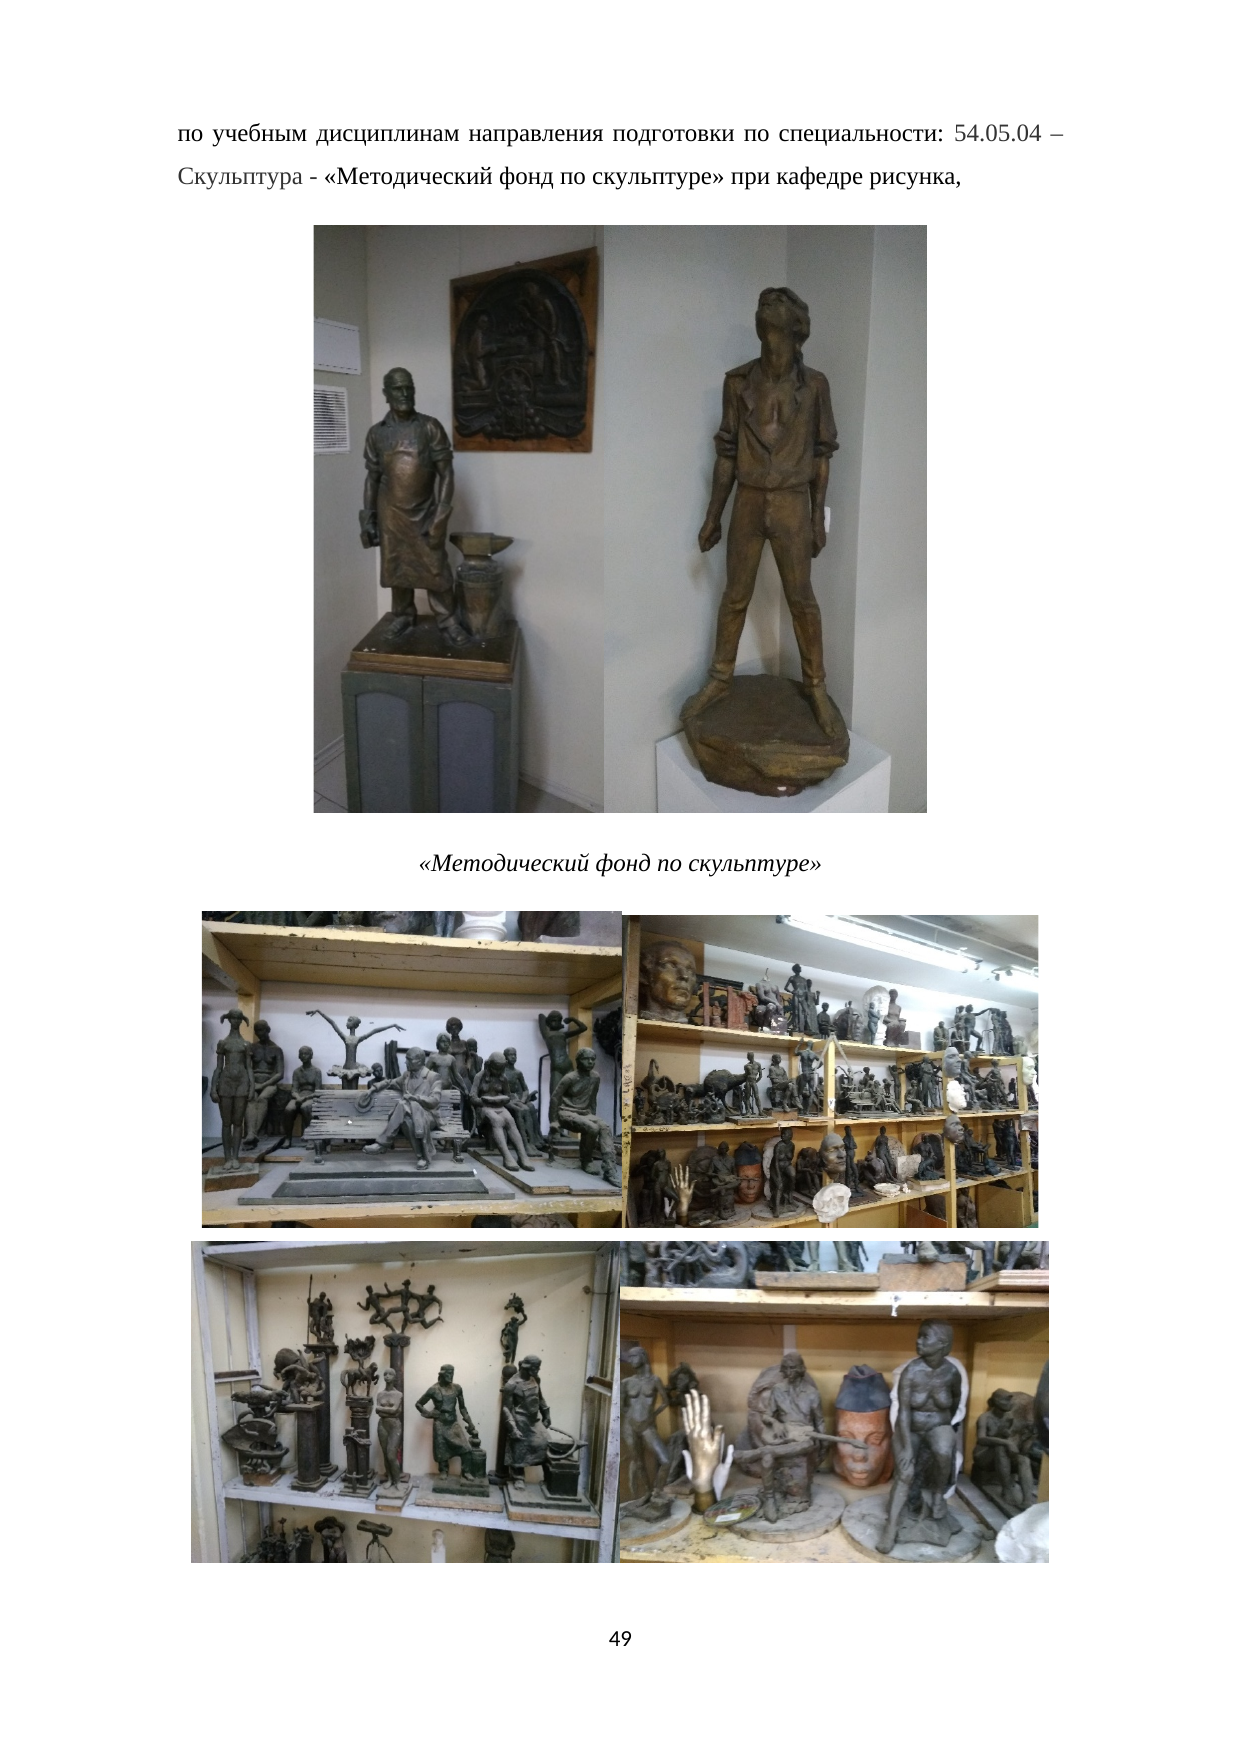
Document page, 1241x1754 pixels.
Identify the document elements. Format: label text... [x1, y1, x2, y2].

text по учебным дисциплинам направления подготовки по специальности: 54.05.04 – Скульптура - «Методический фонд по скульптуре» при кафедре рисунка, [177, 118, 1063, 190]
picture [313, 225, 927, 813]
text «Методический фонд по скульптуре» [177, 848, 1063, 876]
picture [201, 911, 1039, 1228]
picture [191, 1241, 1049, 1563]
